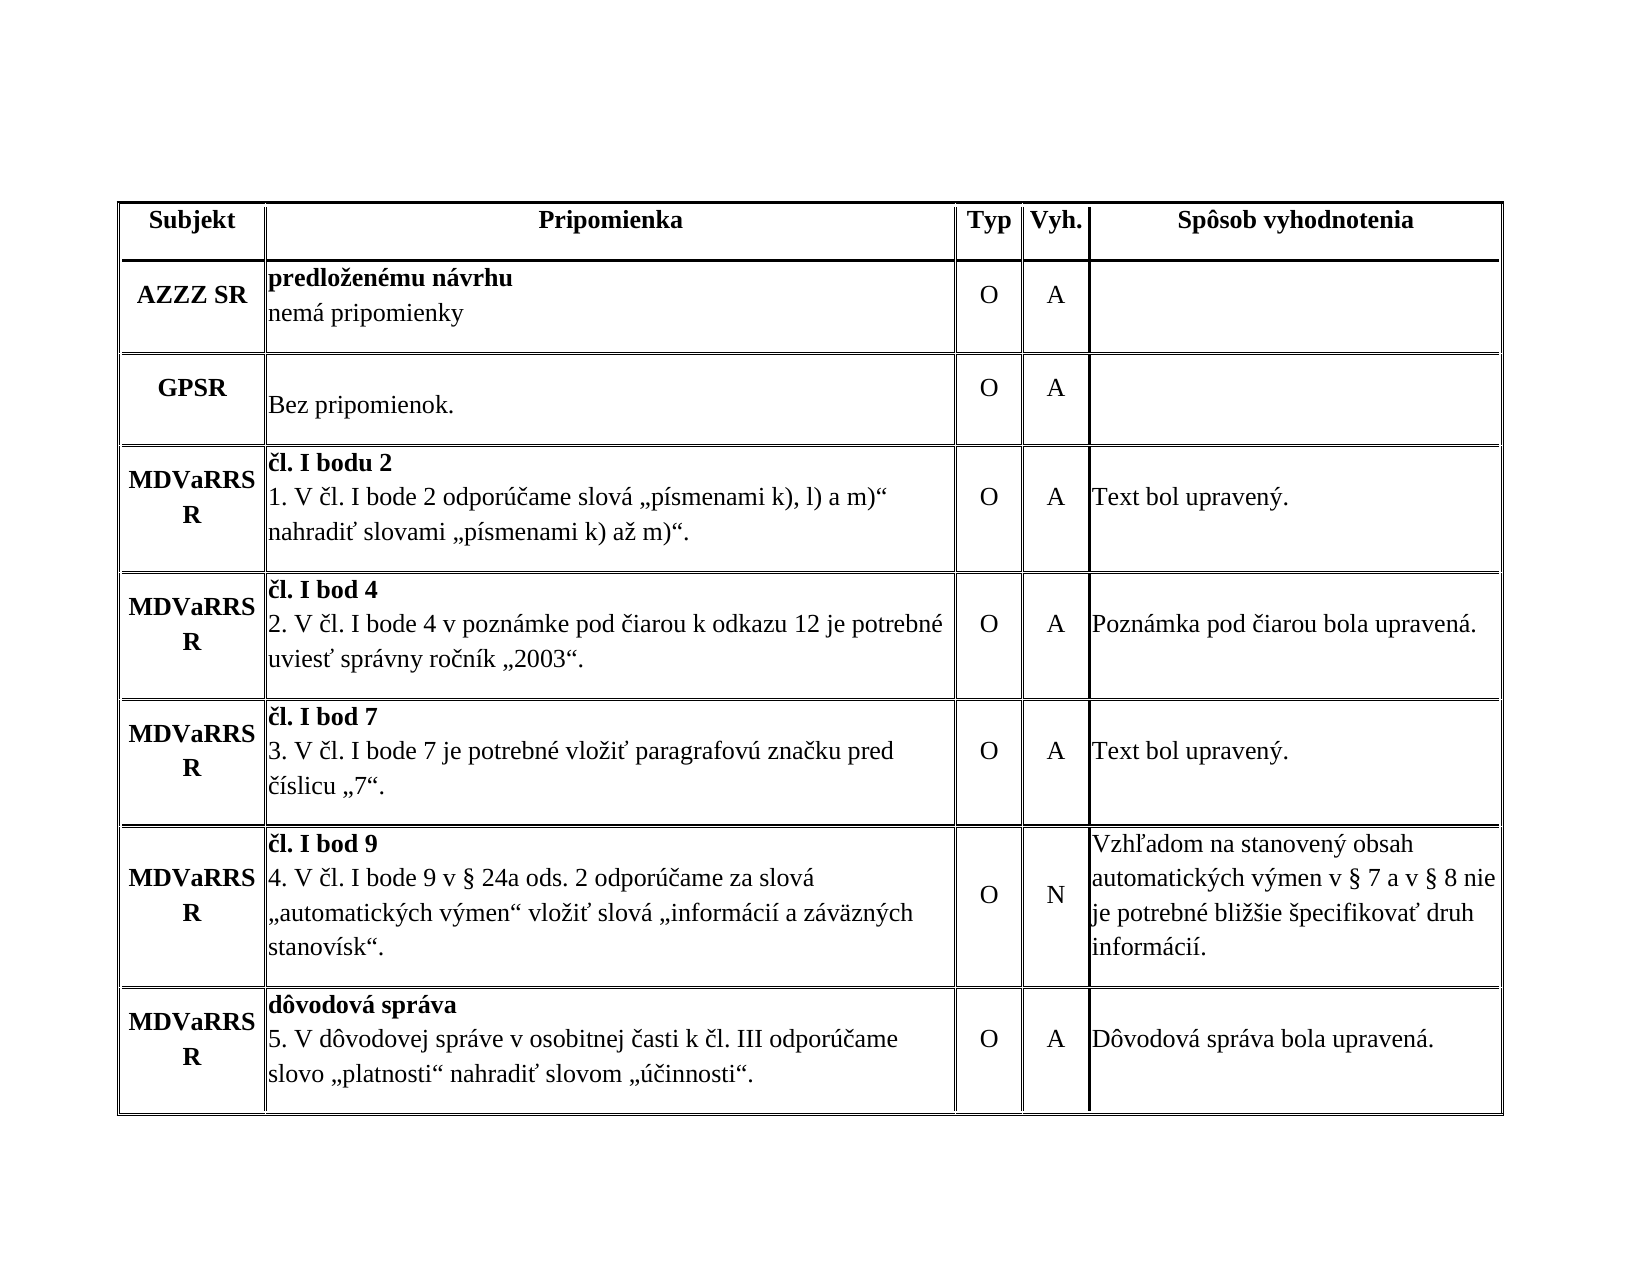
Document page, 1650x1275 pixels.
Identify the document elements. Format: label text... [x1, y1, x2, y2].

table_cell A [1024, 262, 1088, 351]
table_header Subjekt [120, 204, 266, 259]
table_cell O [956, 989, 1022, 1113]
table_cell MDVaRRSR [120, 824, 264, 986]
table_header Spôsob vyhodnotenia [1089, 204, 1501, 259]
table_cell predloženému návrhu nemá pripomienky [267, 262, 954, 351]
table_cell O [957, 574, 1021, 697]
table_cell čl. I bod 7 3. V čl. I bode 7 je potrebné vložiť paragrafovú značku pred číslicu „7“. [267, 701, 954, 824]
table_cell čl. I bod 4 2. V čl. I bode 4 v poznámke pod čiarou k odkazu 12 je potrebné uviesť správny ročník „2003“. [267, 574, 954, 697]
table_cell Vzhľadom na stanovený obsah automatických výmen v § 7 a v § 8 nie je potrebné bližšie špecifikovať druh informácií. [1091, 824, 1501, 986]
table_cell O [957, 262, 1021, 351]
table_cell A [1024, 447, 1088, 571]
table_cell [1091, 351, 1501, 444]
table_cell čl. I bodu 2 1. V čl. I bode 2 odporúčame slová „písmenami k), l) a m)“ nahradiť slovami „písmenami k) až m)“. [267, 447, 954, 571]
table_cell čl. I bod 9 4. V čl. I bode 9 v § 24a ods. 2 odporúčame za slová „automatických výmen“ vložiť slová „informácií a záväzných stanovísk“. [267, 828, 954, 986]
table_header Typ [956, 204, 1022, 259]
table_cell O [957, 355, 1021, 444]
table_cell AZZZ SR [120, 259, 264, 351]
table_header Vyh. [1023, 204, 1089, 259]
table_cell A [1024, 701, 1088, 824]
table_cell Poznámka pod čiarou bola upravená. [1089, 571, 1502, 697]
table_cell MDVaRRSR [118, 986, 266, 1113]
table_cell Dôvodová správa bola upravená. [1089, 986, 1502, 1113]
table_cell GPSR [120, 351, 264, 444]
table_cell Text bol upravený. [1089, 444, 1502, 571]
table_cell O [957, 701, 1021, 824]
table_cell O [957, 828, 1021, 986]
table_cell Bez pripomienok. [267, 355, 954, 444]
table_header Pripomienka [266, 204, 956, 259]
table_cell MDVaRRSR [118, 571, 266, 697]
table_cell O [957, 447, 1021, 571]
table_cell [1091, 259, 1501, 351]
table_cell N [1024, 828, 1088, 986]
table_cell A [1023, 989, 1089, 1113]
table_cell MDVaRRSR [118, 444, 266, 571]
table_cell A [1024, 355, 1088, 444]
table_cell MDVaRRSR [120, 697, 264, 824]
table_cell Text bol upravený. [1091, 697, 1501, 824]
table_cell A [1024, 574, 1088, 697]
table_cell dôvodová správa 5. V dôvodovej správe v osobitnej časti k čl. III odporúčame slovo „platnosti“ nahradiť slovom „účinnosti“. [266, 989, 956, 1113]
